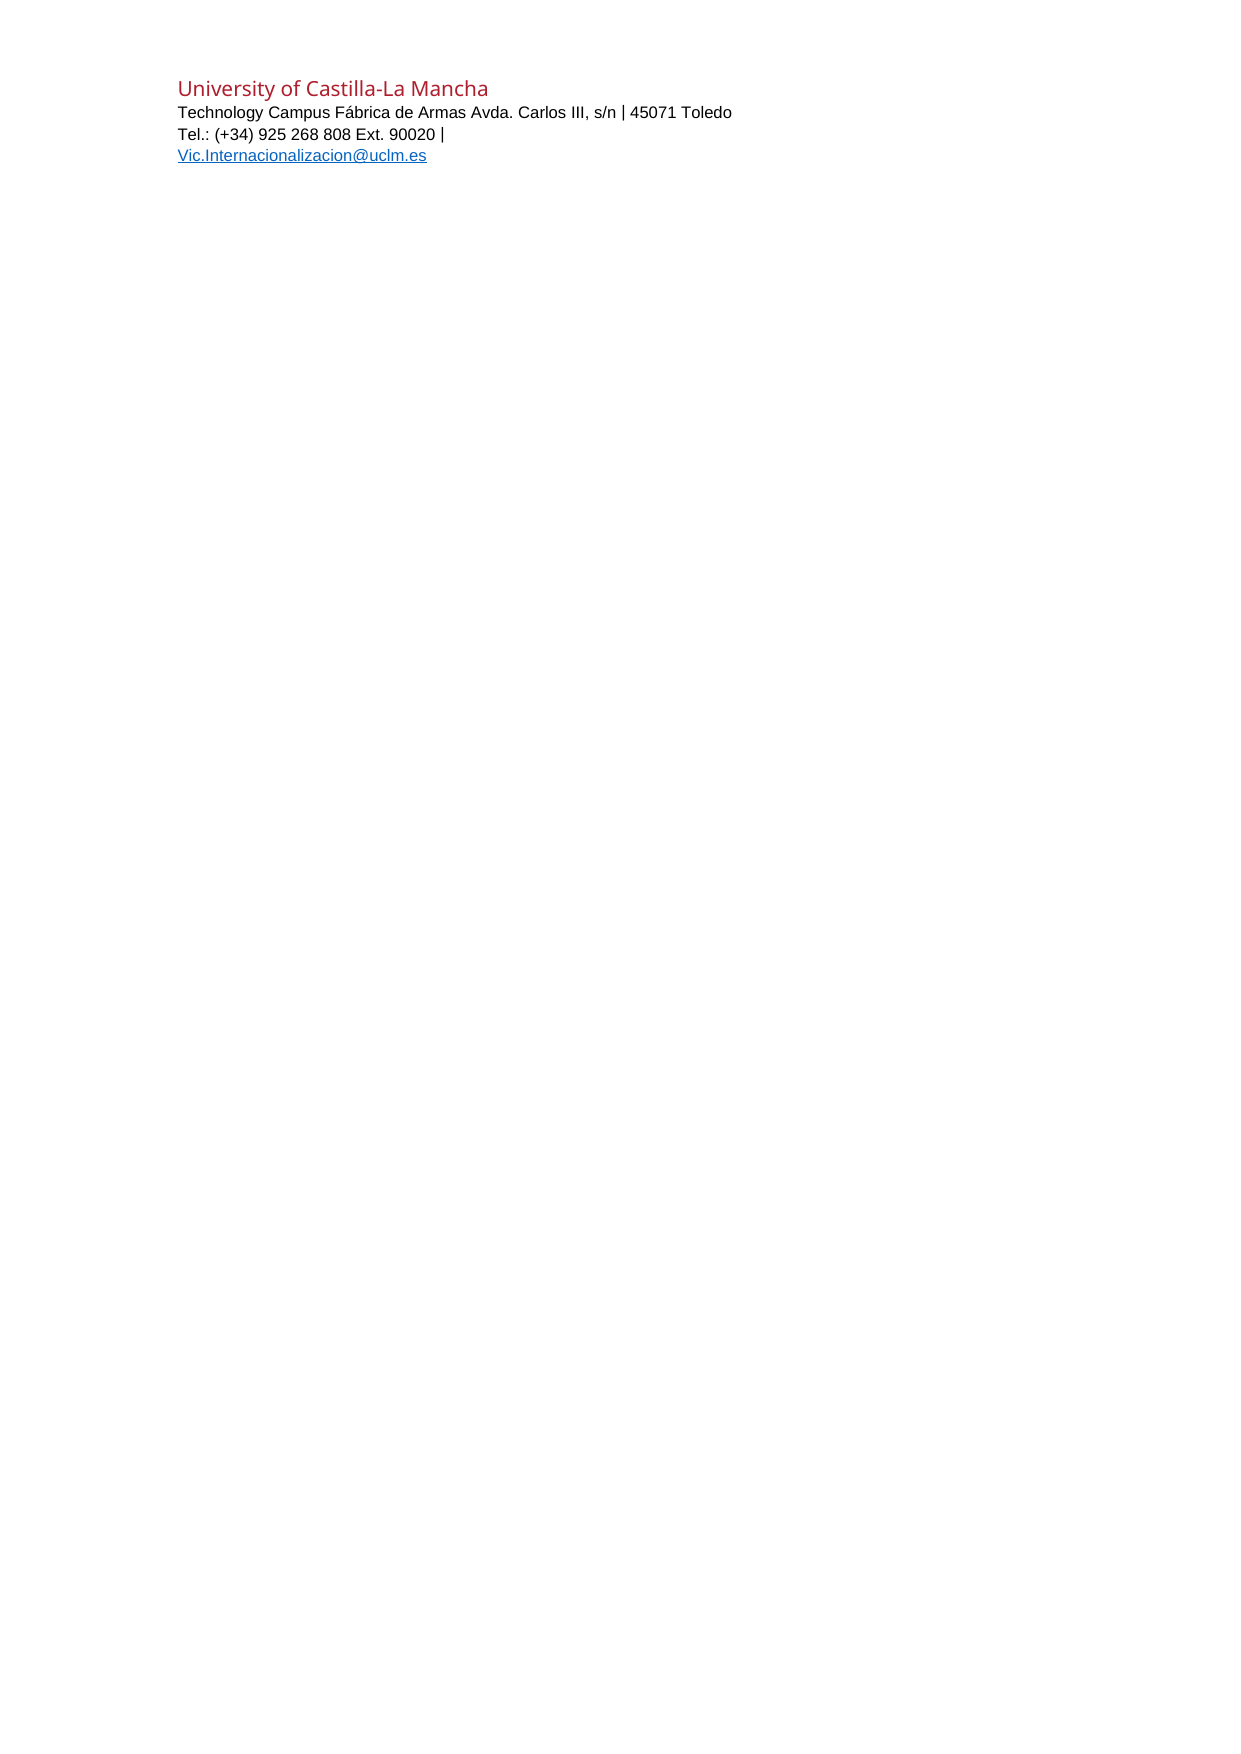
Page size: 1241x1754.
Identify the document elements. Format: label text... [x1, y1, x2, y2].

text University of Castilla-La Mancha Technology Campus Fábrica de Armas Avda. Carlos III, s/n | 45071 Toledo Tel.: (+34) 925 268 808 Ext. 90020 | [177, 74, 987, 145]
text Vic.Internacionalizacion@uclm.es [177, 145, 544, 167]
